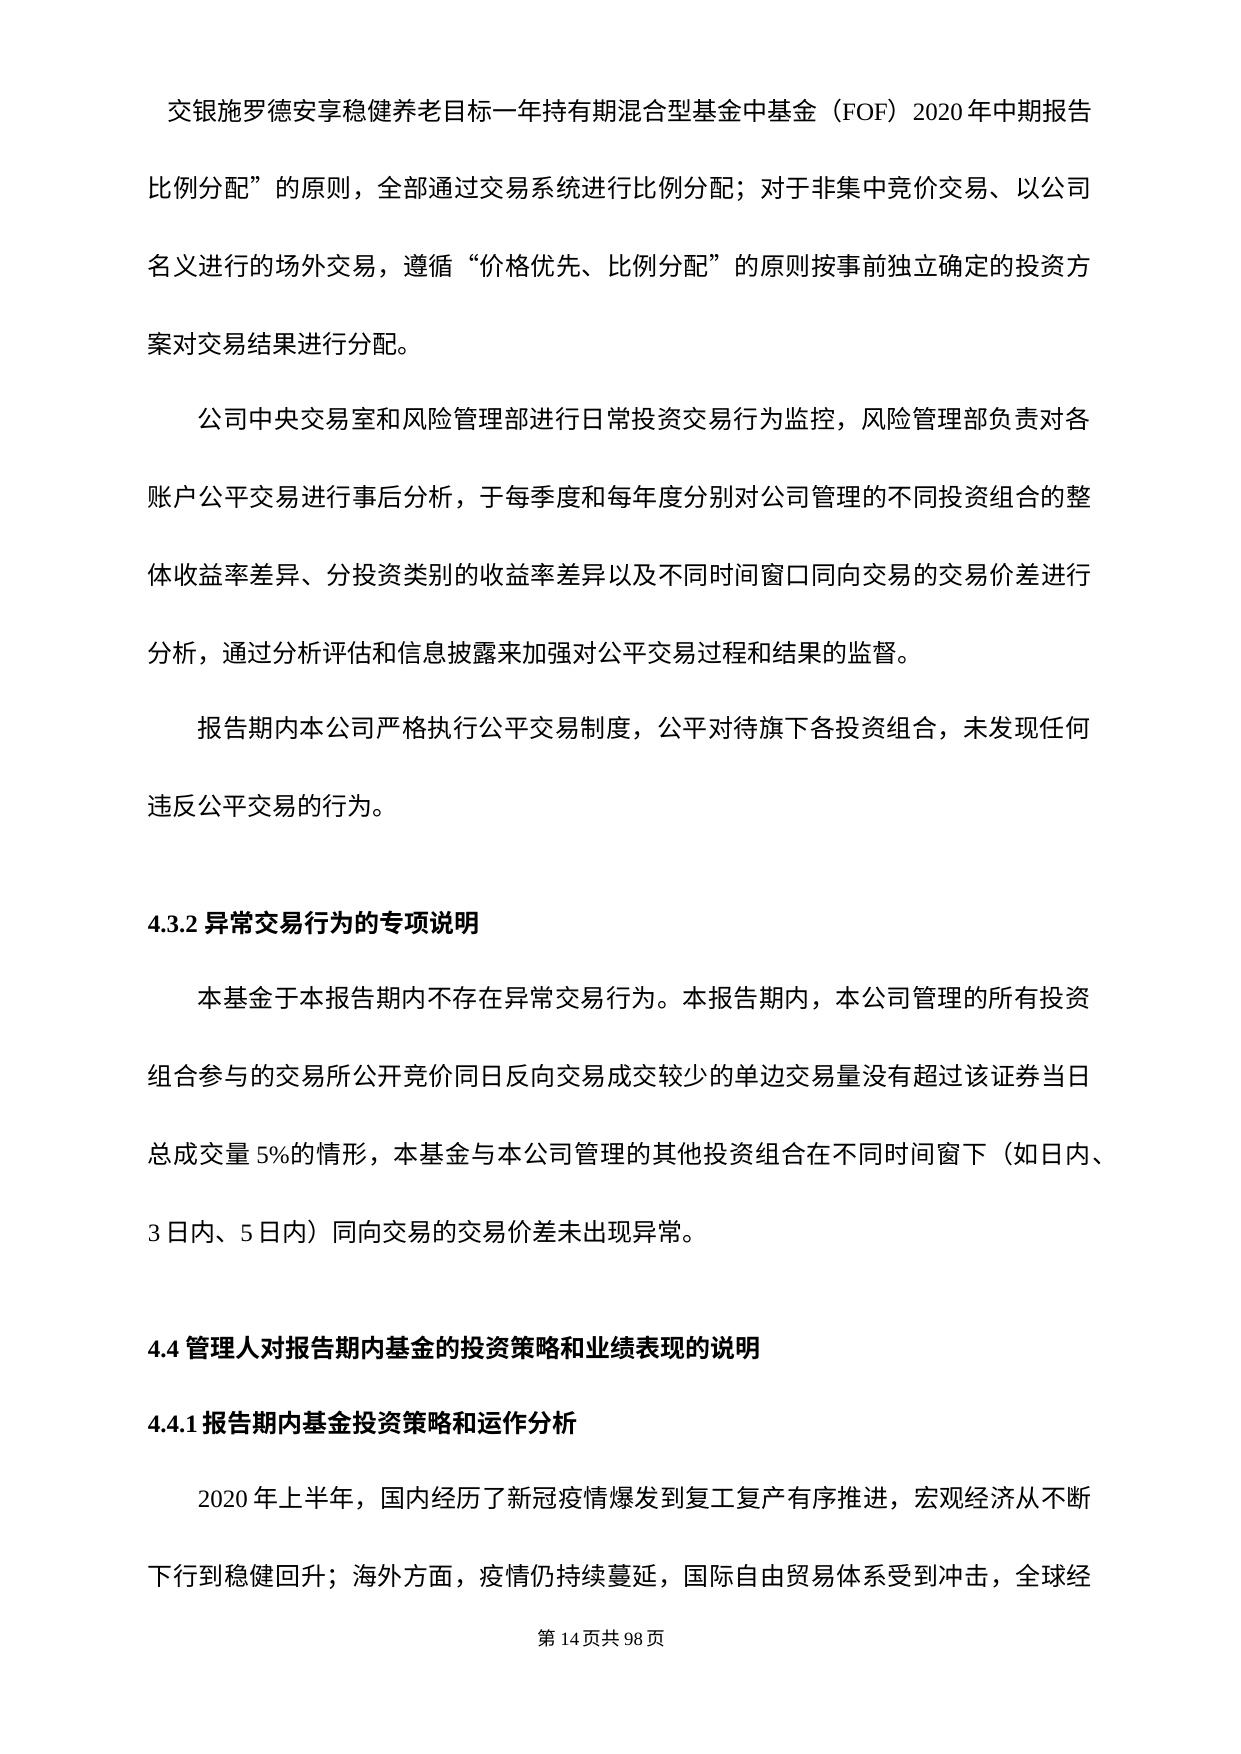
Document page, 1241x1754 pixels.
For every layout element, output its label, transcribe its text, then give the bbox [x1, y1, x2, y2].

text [148, 1464, 1092, 1607]
text 公司中央交易室和风险管理部进行日常投资交易行为监控，风险管理部负责对各账户公平交易进行事后分析，于每季度和每年度分别对公司管理的不同投资组合的整体收益率差异、分投资类别的收益率差异以及不同时间窗口同向交易的交易价差进行分析，通过分析评估和信息披露来加强对公平交易过程和结果的监督。 [148, 385, 1092, 684]
text 本基金于本报告期内不存在异常交易行为。本报告期内，本公司管理的所有投资组合参与的交易所公开竞价同日反向交易成交较少的单边交易量没有超过该证券当日总成交量5%的情形，本基金与本公司管理的其他投资组合在不同时间窗下（如日内、3日内、5日内）同向交易的交易价差未出现异常。 [148, 964, 1092, 1263]
subtitle 4.4 管理人对报告期内基金的投资策略和业绩表现的说明 [148, 1314, 1092, 1379]
text 4.3.2 异常交易行为的专项说明 [148, 889, 1092, 954]
text 4.4.1报告期内基金投资策略和运作分析 [148, 1389, 1092, 1454]
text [148, 154, 1092, 375]
text 报告期内本公司严格执行公平交易制度，公平对待旗下各投资组合，未发现任何违反公平交易的行为。 [148, 694, 1092, 837]
